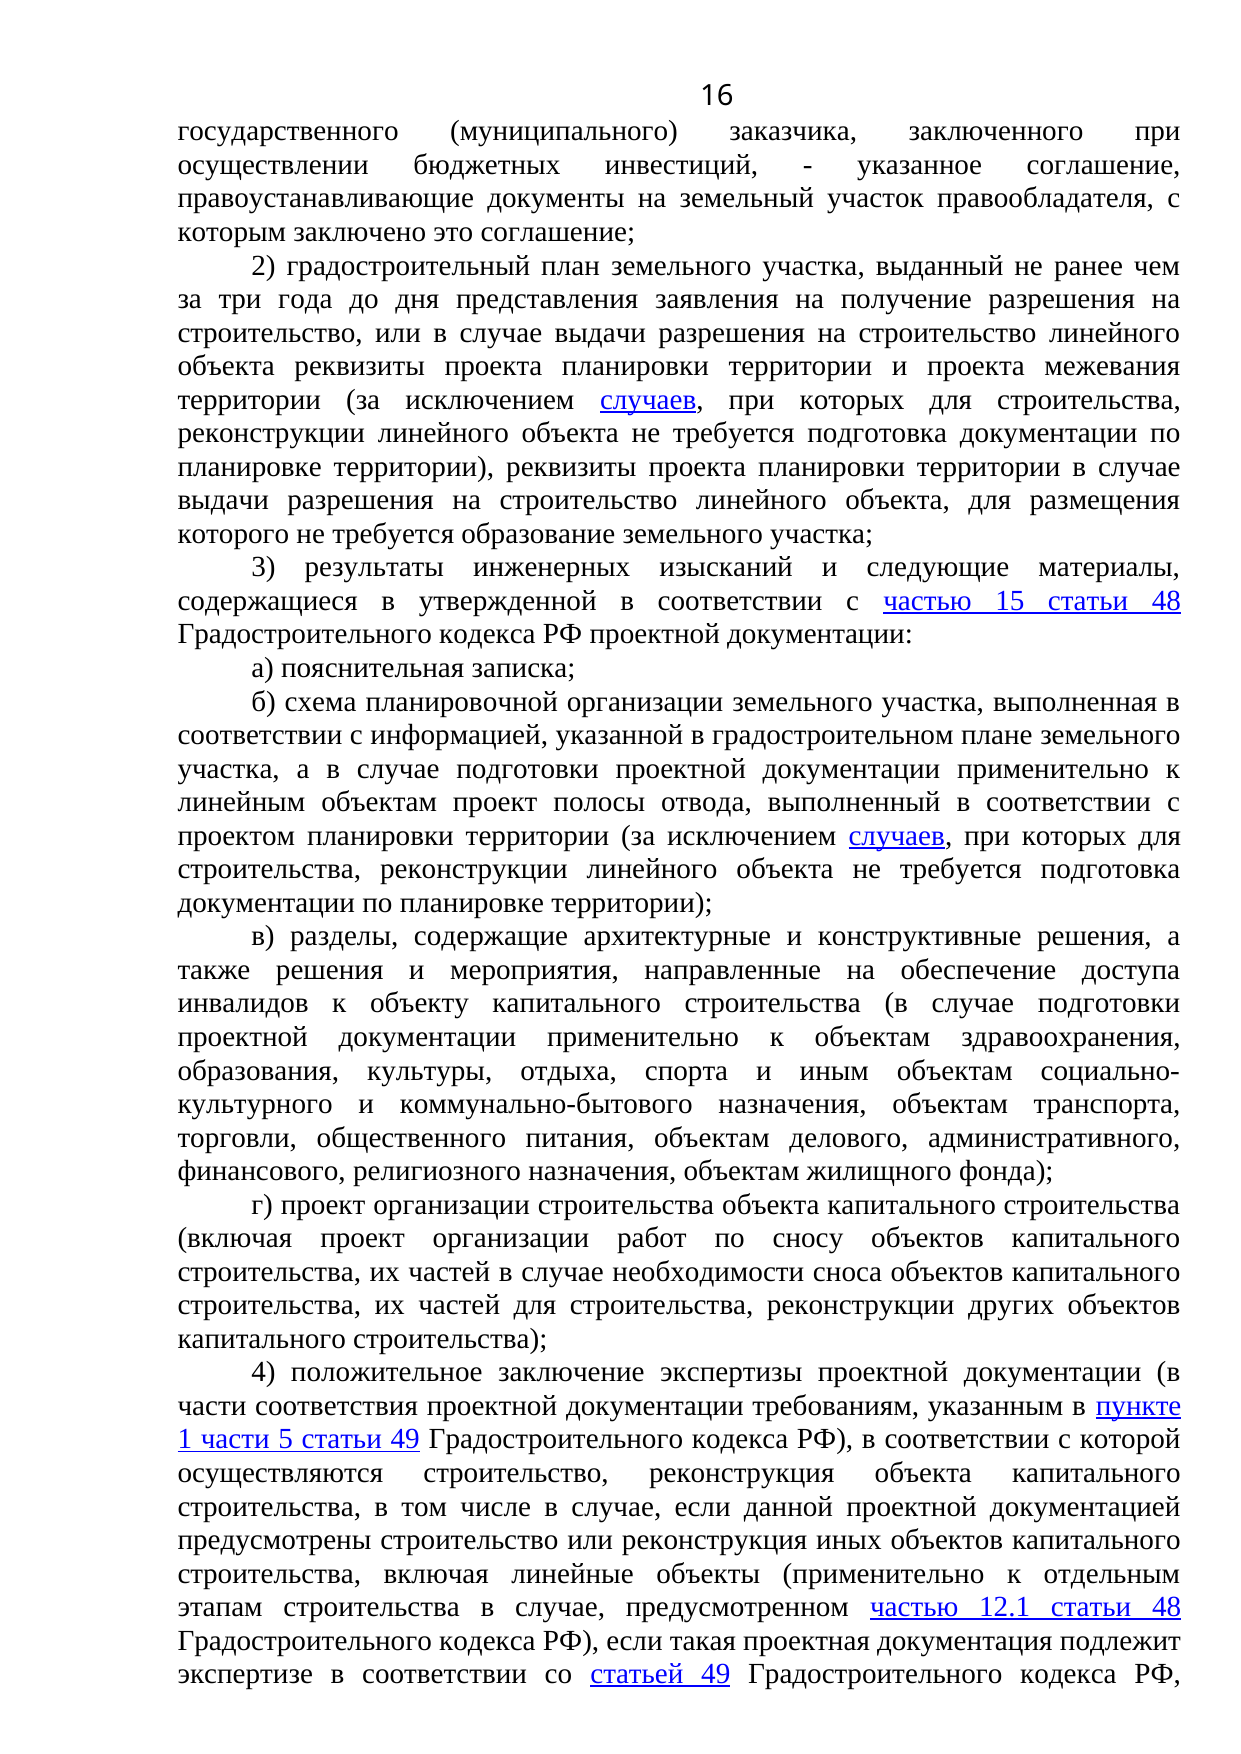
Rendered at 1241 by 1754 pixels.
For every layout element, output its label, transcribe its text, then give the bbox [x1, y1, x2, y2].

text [177, 1354, 1181, 1690]
text а) пояснительная записка; [177, 650, 1181, 684]
text б) схема планировочной организации земельного участка, выполненная в соответствии с информацией, указанной в градостроительном плане земельного участка, а в случае подготовки проектной документации применительно к линейным объектам проект полосы отвода, выполненный в соответствии с проектом планировки территории (за исключением случаев, при которых для строительства, реконструкции линейного объекта не требуется подготовка документации по планировке территории); [177, 684, 1181, 918]
text 3) результаты инженерных изысканий и следующие материалы, содержащиеся в утвержденной в соответствии с частью 15 статьи 48 Градостроительного кодекса РФ проектной документации: [177, 549, 1181, 650]
text в) разделы, содержащие архитектурные и конструктивные решения, а также решения и мероприятия, направленные на обеспечение доступа инвалидов к объекту капитального строительства (в случае подготовки проектной документации применительно к объектам здравоохранения, образования, культуры, отдыха, спорта и иным объектам социально-культурного и коммунально-бытового назначения, объектам транспорта, торговли, общественного питания, объектам делового, административного, финансового, религиозного назначения, объектам жилищного фонда); [177, 918, 1181, 1187]
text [177, 113, 1181, 248]
text 2) градостроительный план земельного участка, выданный не ранее чем за три года до дня представления заявления на получение разрешения на строительство, или в случае выдачи разрешения на строительство линейного объекта реквизиты проекта планировки территории и проекта межевания территории (за исключением случаев, при которых для строительства, реконструкции линейного объекта не требуется подготовка документации по планировке территории), реквизиты проекта планировки территории в случае выдачи разрешения на строительство линейного объекта, для размещения которого не требуется образование земельного участка; [177, 248, 1181, 549]
text г) проект организации строительства объекта капитального строительства (включая проект организации работ по сносу объектов капитального строительства, их частей в случае необходимости сноса объектов капитального строительства, их частей для строительства, реконструкции других объектов капитального строительства); [177, 1187, 1181, 1354]
